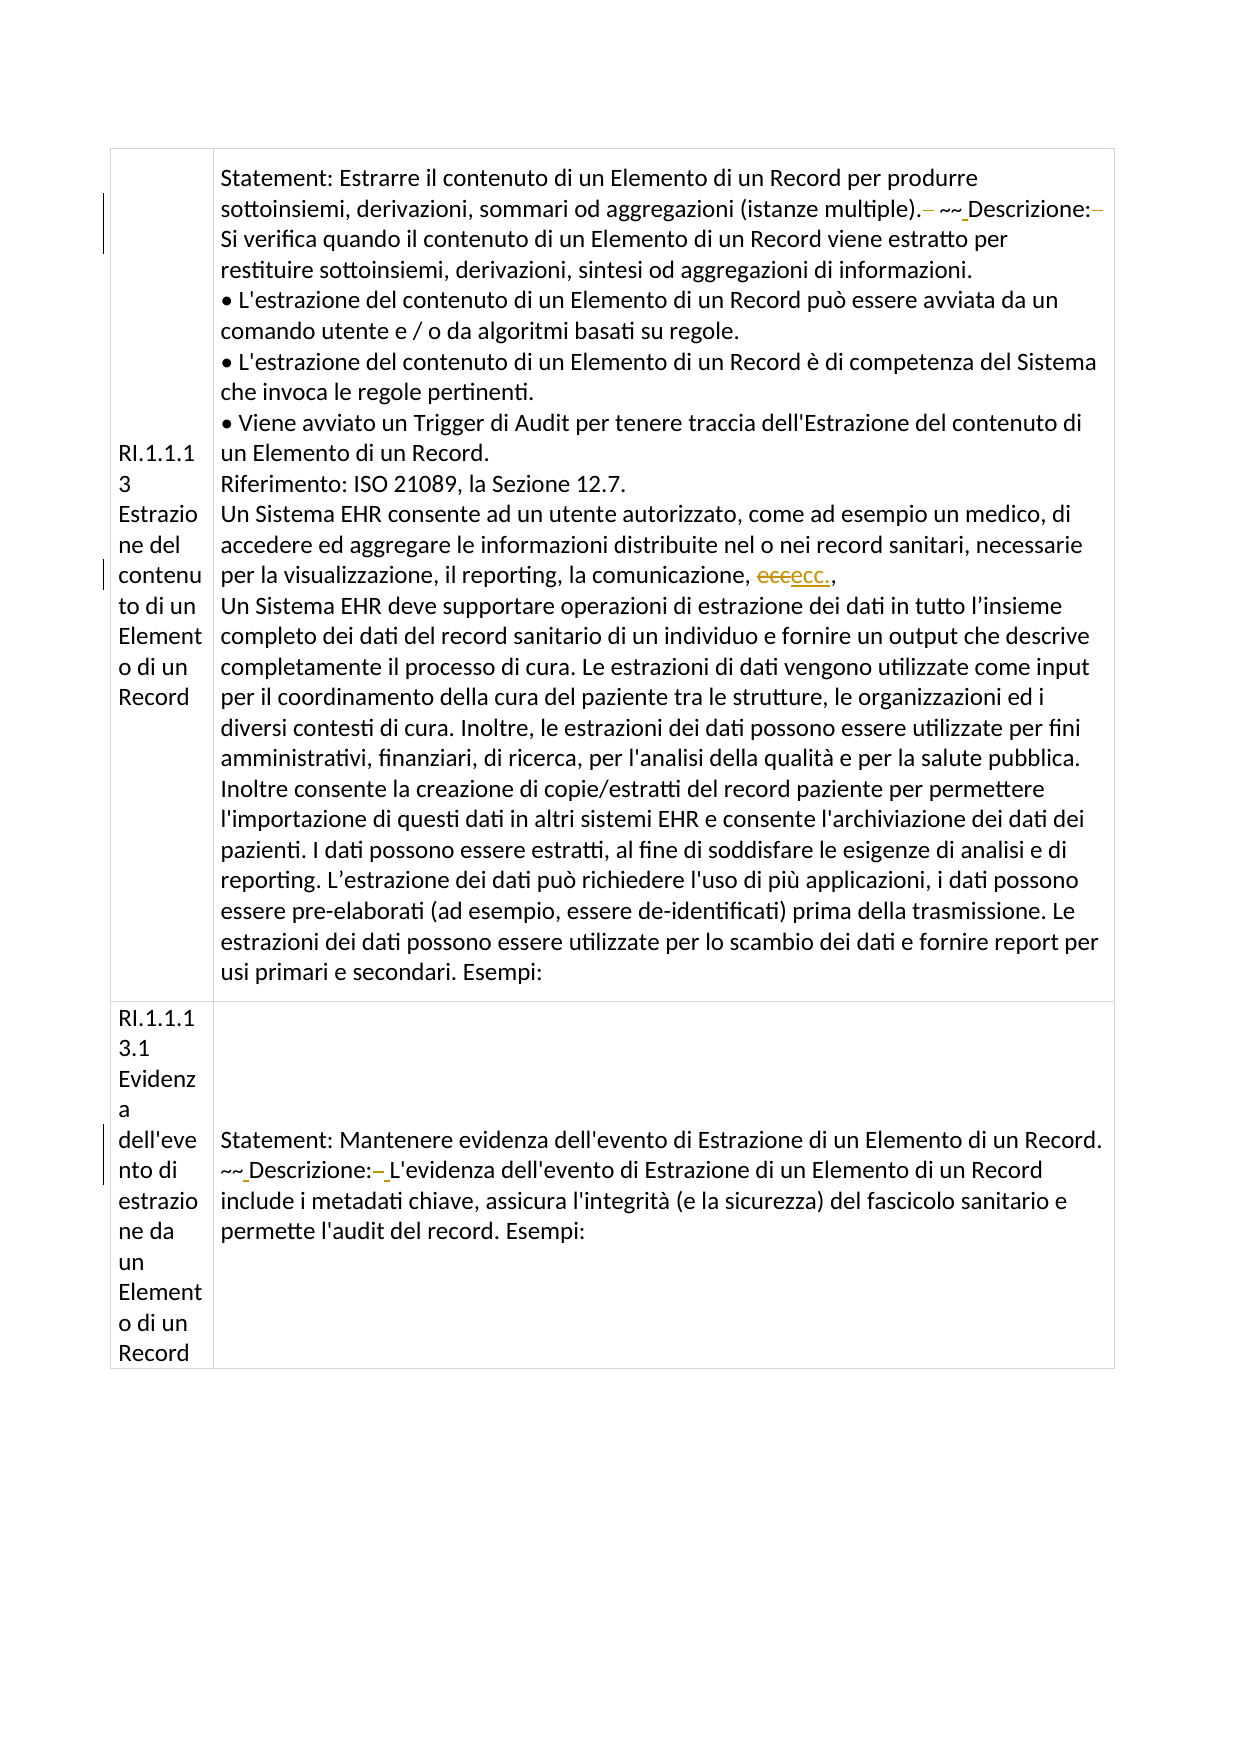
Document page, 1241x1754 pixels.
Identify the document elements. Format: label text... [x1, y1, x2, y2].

table_cell RI.1.1.13.1 Evidenza dell'evento di estrazione da un Elemento di un Record [111, 1002, 213, 1368]
table_cell RI.1.1.13 Estrazione del contenuto di un Elemento di un Record [111, 149, 213, 1001]
table_cell Statement: Mantenere evidenza dell'evento di Estrazione di un Elemento di un Record. ~~Descrizione:L'evidenza dell'evento di Estrazione di un Elemento di un Record include i metadati chiave, assicura l'integrità (e la sicurezza) del fascicolo sanitario e permette l'audit del record. Esempi: [214, 1002, 1114, 1368]
table_cell Statement: Estrarre il contenuto di un Elemento di un Record per produrre sottoinsiemi, derivazioni, sommari od aggregazioni (istanze multiple). ~~Descrizione:Si verifica quando il contenuto di un Elemento di un Record viene estratto per restituire sottoinsiemi, derivazioni, sintesi od aggregazioni di informazioni. • L'estrazione del contenuto di un Elemento di un Record può essere avviata da un comando utente e / o da algoritmi basati su regole. • L'estrazione del contenuto di un Elemento di un Record è di competenza del Sistema che invoca le regole pertinenti. • Viene avviato un Trigger di Audit per tenere traccia dell'Estrazione del contenuto di un Elemento di un Record. Riferimento: ISO 21089, la Sezione 12.7. Un Sistema EHR consente ad un utente autorizzato, come ad esempio un medico, di accedere ed aggregare le informazioni distribuite nel o nei record sanitari, necessarie per la visualizzazione, il reporting, la comunicazione, , Un Sistema EHR deve supportare operazioni di estrazione dei dati in tutto l’insieme completo dei dati del record sanitario di un individuo e fornire un output che descrive completamente il processo di cura. Le estrazioni di dati vengono utilizzate come input per il coordinamento della cura del paziente tra le strutture, le organizzazioni ed i diversi contesti di cura. Inoltre, le estrazioni dei dati possono essere utilizzate per fini amministrativi, finanziari, di ricerca, per l'analisi della qualità e per la salute pubblica. Inoltre consente la creazione di copie/estratti del record paziente per permettere l'importazione di questi dati in altri sistemi EHR e consente l'archiviazione dei dati dei pazienti. I dati possono essere estratti, al fine di soddisfare le esigenze di analisi e di reporting. L’estrazione dei dati può richiedere l'uso di più applicazioni, i dati possono essere pre-elaborati (ad esempio, essere de-identificati) prima della trasmissione. Le estrazioni dei dati possono essere utilizzate per lo scambio dei dati e fornire report per usi primari e secondari. Esempi: [214, 149, 1114, 1001]
